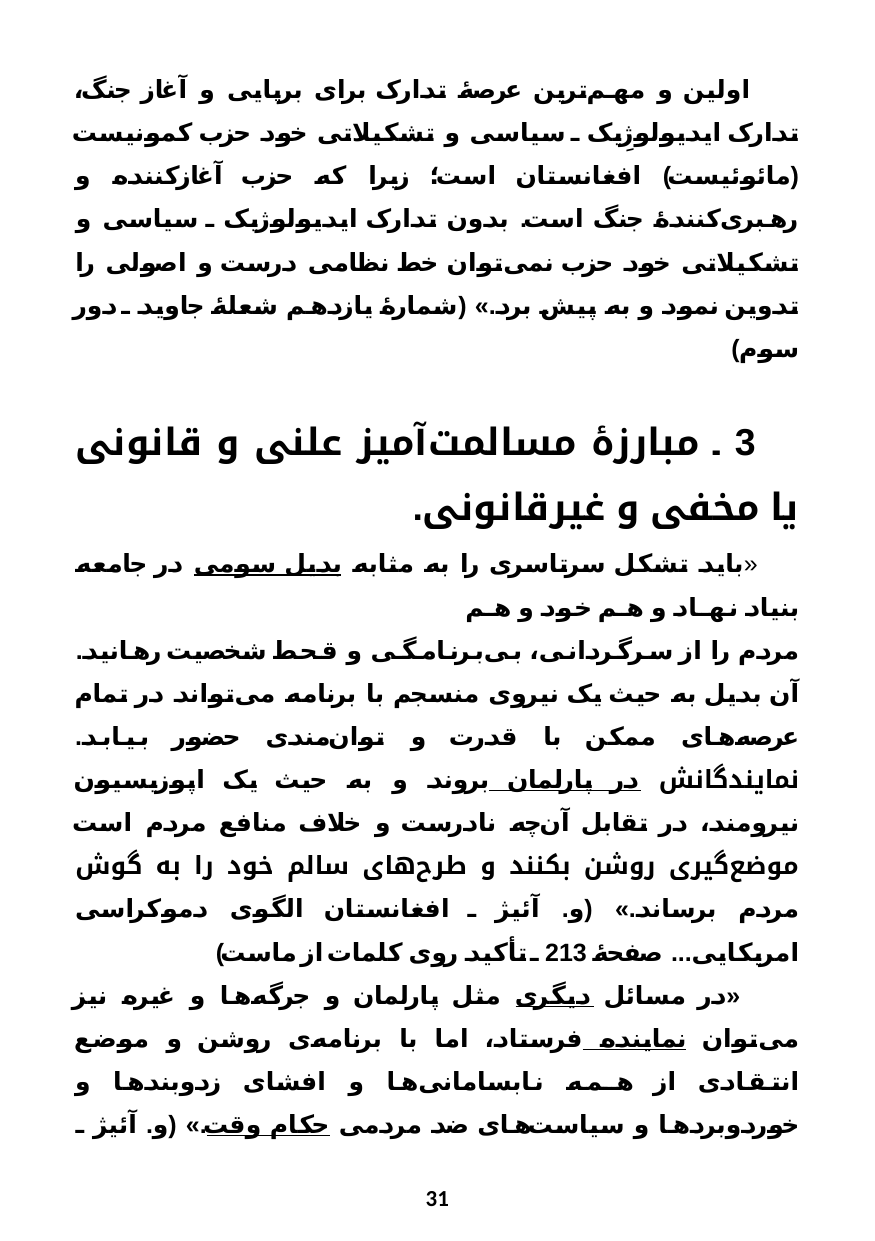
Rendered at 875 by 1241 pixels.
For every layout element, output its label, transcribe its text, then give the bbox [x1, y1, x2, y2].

text 3 ـ مبارزۀ مسالمت‌آمیز علنی و قانونی یا مخفی و غیرقانونی. [75, 420, 799, 528]
text «باید تشکل سرتاسری را به مثابه بدیل سومی در جامعه بنیاد نـهـاد و هـم خـود و هـم [75, 549, 799, 621]
text مردم را از سـرگـردانـی، بـی‌بـرنـامـگـی و قـحـط شخصیت رهانید. آن بدیل به حیث یک نیروی منسجم با برنامه می‌تواند در تمام عرصه‌های ممکن با قدرت و توان‌مندی حضور بـیـابـد. نمایندگانش در پارلمان بروند و به حیث یک اپوزیسیون نیرومند، در تقابل آن‌چه نادرست و خلاف منافع مردم است موضع‌گیری روشن بکنند و طرح‌های سالم خود را به گوش مردم برساند.» (و. آئیژ ـ افغانستان الگوی دموکراسی امریکایی... صفحۀ 213 ـ تأکید روی کلمات از ماست) [75, 636, 799, 966]
text اولین و مهم‌ترین عرصۀ تدارک برای برپایی و آغاز جنگ، تدارک ایدیولوژِیک ـ سیاسی و تشکیلاتی خود حزب کمونیست (مائوئیست) افغانستان است؛ زیرا که حزب آغازکننده و رهبری‌کنندۀ جنگ است. بدون تدارک ایدیولوژیک ـ سیاسی و تشکیلاتی خود حزب نمی‌توان خط نظامی درست و اصولی را تدوین نمود و به پیش برد.» (شمارۀ یازدهم شعلۀ جاوید ـ دور سوم) [75, 75, 799, 362]
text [75, 981, 799, 1139]
